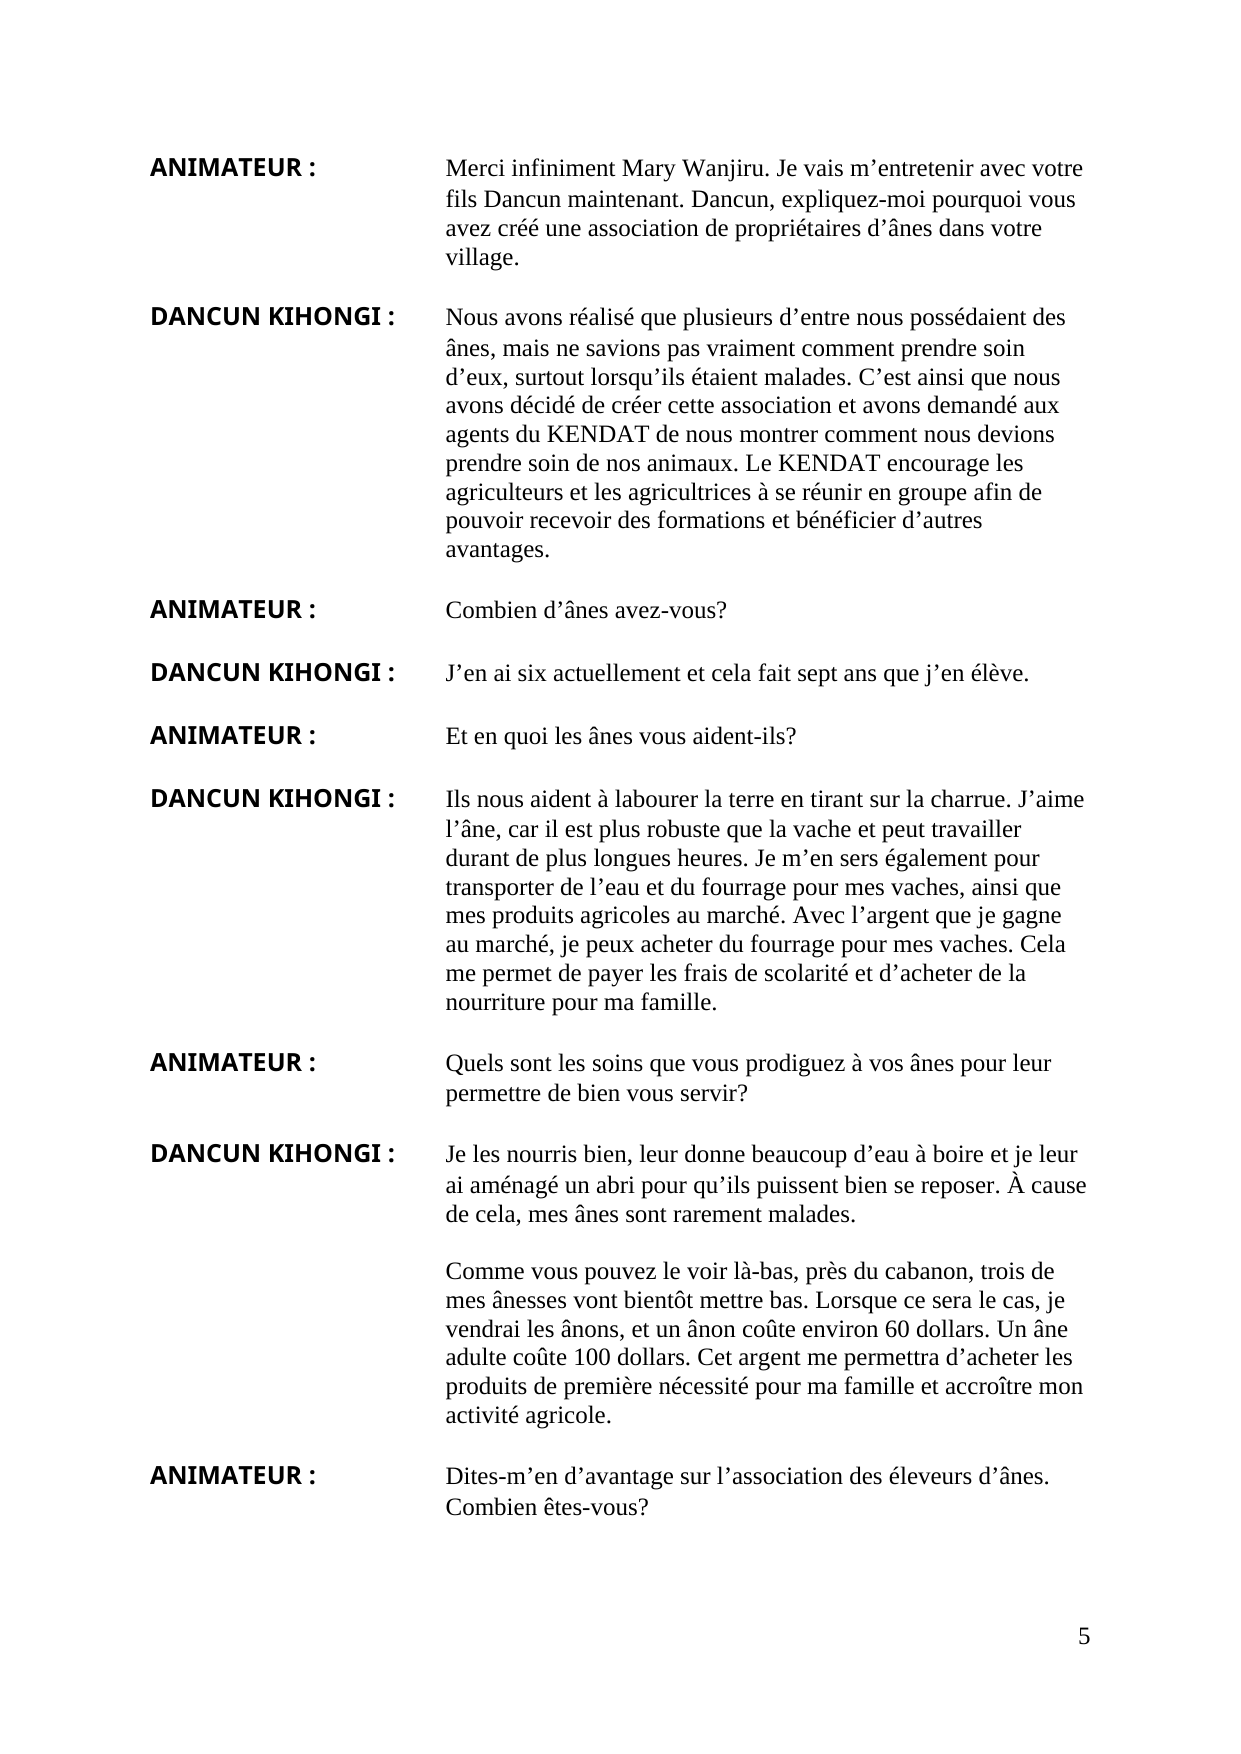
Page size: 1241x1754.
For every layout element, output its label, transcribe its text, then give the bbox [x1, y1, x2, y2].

text DANCUN KIHONGI : J’en ai six actuellement et cela fait sept ans que j’en élève. [150, 655, 1090, 689]
text ANIMATEUR : Et en quoi les ânes vous aident-ils? [150, 717, 1090, 752]
text DANCUN KIHONGI : Je les nourris bien, leur donne beaucoup d’eau à boire et je leur ai aménagé un abri pour qu’ils puissent bien se reposer. À cause de cela, mes ânes sont rarement malades. [150, 1136, 1090, 1227]
text ANIMATEUR : Combien d’ânes avez-vous? [150, 592, 1090, 626]
text ANIMATEUR : Dites-m’en d’avantage sur l’association des éleveurs d’ânes. Combien êtes-vous? [150, 1457, 1090, 1520]
text Comme vous pouvez le voir là-bas, près du cabanon, trois de mes ânesses vont bientôt mettre bas. Lorsque ce sera le cas, je vendrai les ânons, et un ânon coûte environ 60 dollars. Un âne adulte coûte 100 dollars. Cet argent me permettra d’acheter les produits de première nécessité pour ma famille et accroître mon activité agricole. [150, 1256, 1090, 1429]
text ANIMATEUR : Quels sont les soins que vous prodiguez à vos ânes pour leur permettre de bien vous servir? [150, 1044, 1090, 1107]
text DANCUN KIHONGI : Nous avons réalisé que plusieurs d’entre nous possédaient des ânes, mais ne savions pas vraiment comment prendre soin d’eux, surtout lorsqu’ils étaient malades. C’est ainsi que nous avons décidé de créer cette association et avons demandé aux agents du KENDAT de nous montrer comment nous devions prendre soin de nos animaux. Le KENDAT encourage les agriculteurs et les agricultrices à se réunir en groupe afin de pouvoir recevoir des formations et bénéficier d’autres avantages. [150, 299, 1090, 563]
text DANCUN KIHONGI : Ils nous aident à labourer la terre en tirant sur la charrue. J’aime l’âne, car il est plus robuste que la vache et peut travailler durant de plus longues heures. Je m’en sers également pour transporter de l’eau et du fourrage pour mes vaches, ainsi que mes produits agricoles au marché. Avec l’argent que je gagne au marché, je peux acheter du fourrage pour mes vaches. Cela me permet de payer les frais de scolarité et d’acheter de la nourriture pour ma famille. [150, 780, 1090, 1016]
text ANIMATEUR : Merci infiniment Mary Wanjiru. Je vais m’entretenir avec votre fils Dancun maintenant. Dancun, expliquez-moi pourquoi vous avez créé une association de propriétaires d’ânes dans votre village. [150, 150, 1090, 270]
